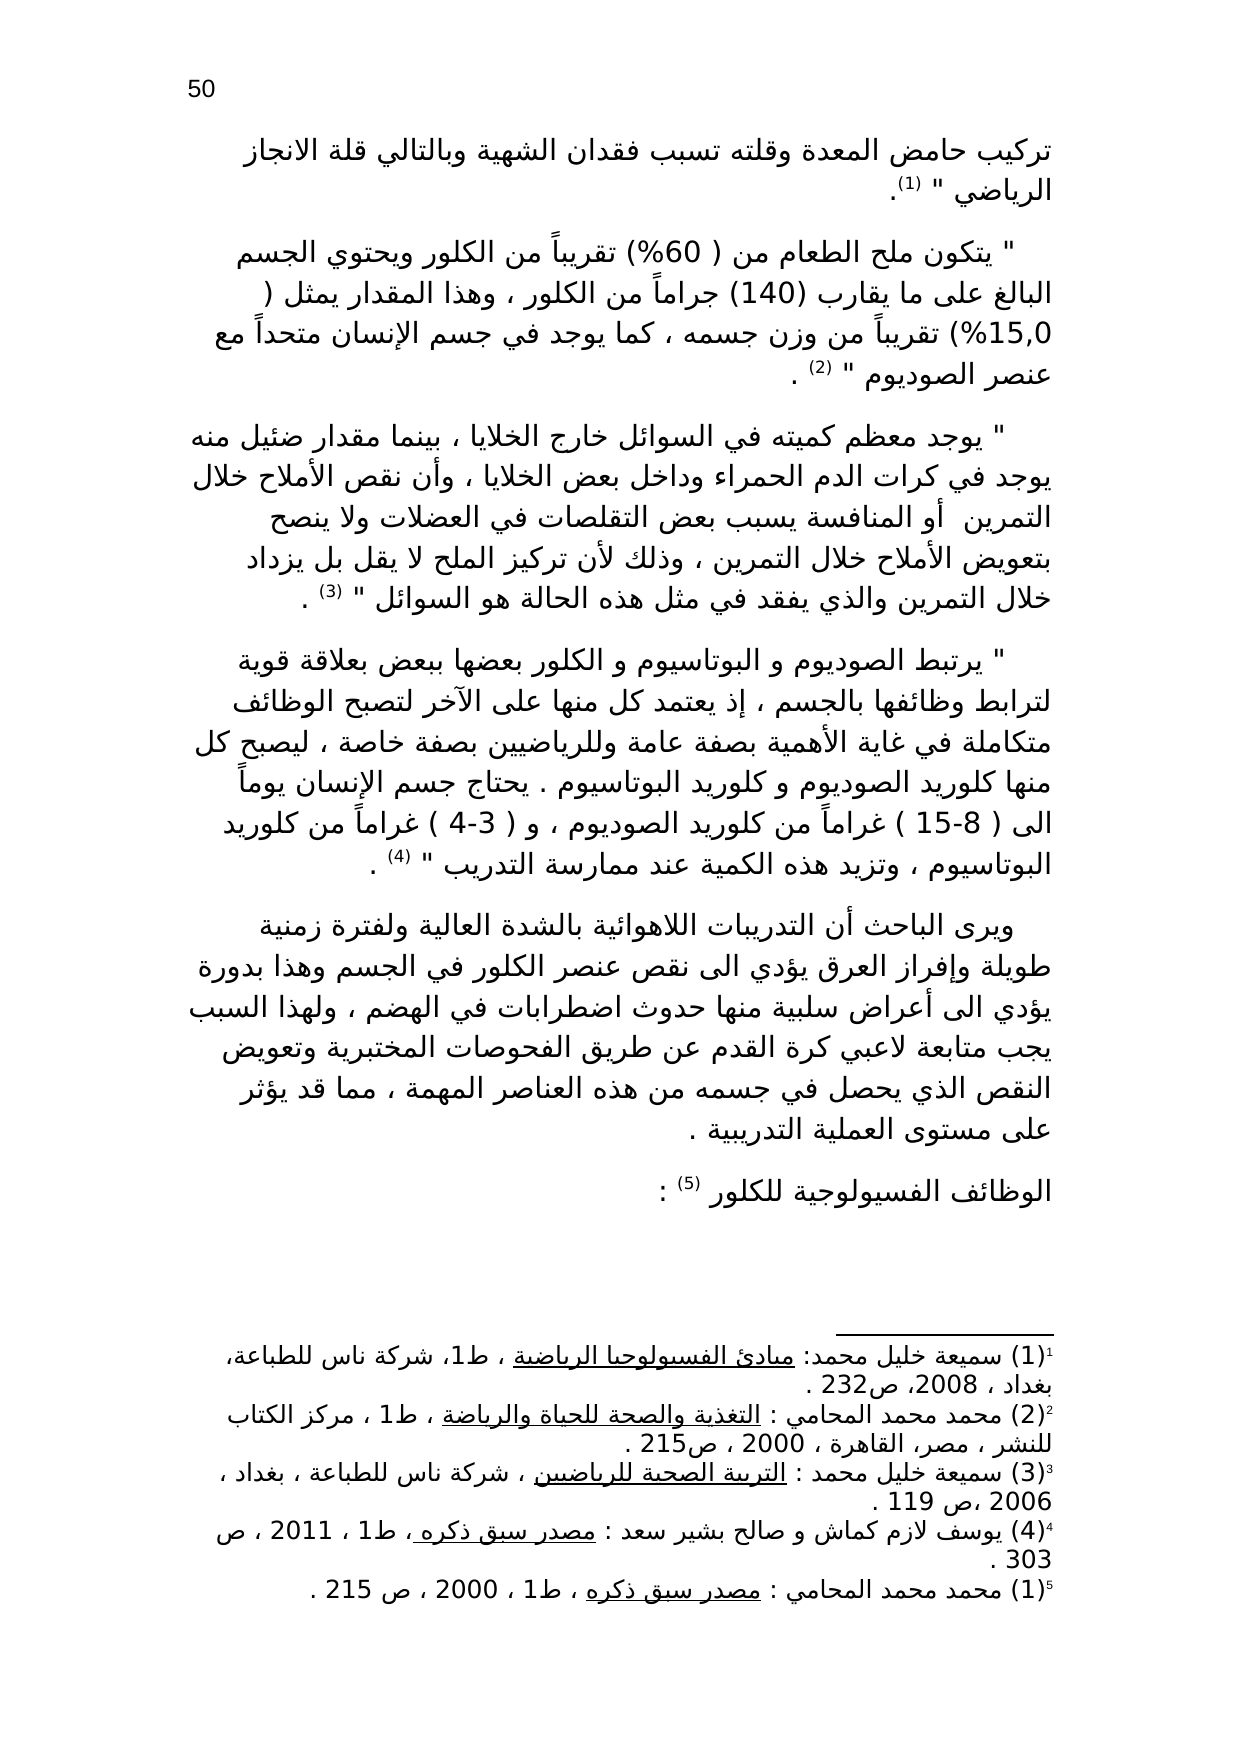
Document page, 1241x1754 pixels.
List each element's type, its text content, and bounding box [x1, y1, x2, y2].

text " يتكون ملح الطعام من ( 60%) تقريباً من الكلور ويحتوي الجسم البالغ على ما يقارب (140) جراماً من الكلور ، وهذا المقدار يمثل ( 15,0%) تقريباً من وزن جسمه ، كما يوجد في جسم الإنسان متحداً مع عنصر الصوديوم " () . [187, 235, 1053, 391]
text " يوجد معظم كميته في السوائل خارج الخلايا ، بينما مقدار ضئيل منه يوجد في كرات الدم الحمراء وداخل بعض الخلايا ، وأن نقص الأملاح خلال التمرين أو المنافسة يسبب بعض التقلصات في العضلات ولا ينصح بتعويض الأملاح خلال التمرين ، وذلك لأن تركيز الملح لا يقل بل يزداد خلال التمرين والذي يفقد في مثل هذه الحالة هو السوائل " () . [187, 419, 1053, 616]
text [187, 133, 1053, 208]
text ويرى الباحث أن التدريبات اللاهوائية بالشدة العالية ولفترة زمنية طويلة وإفراز العرق يؤدي الى نقص عنصر الكلور في الجسم وهذا بدورة يؤدي الى أعراض سلبية منها حدوث اضطرابات في الهضم ، ولهذا السبب يجب متابعة لاعبي كرة القدم عن طريق الفحوصات المختبرية وتعويض النقص الذي يحصل في جسمه من هذه العناصر المهمة ، مما قد يؤثر على مستوى العملية التدريبية . [187, 909, 1053, 1146]
text الوظائف الفسيولوجية للكلور () : [187, 1174, 1053, 1208]
text " يرتبط الصوديوم و البوتاسيوم و الكلور بعضها ببعض بعلاقة قوية لترابط وظائفها بالجسم ، إذ يعتمد كل منها على الآخر لتصبح الوظائف متكاملة في غاية الأهمية بصفة عامة وللرياضيين بصفة خاصة ، ليصبح كل منها كلوريد الصوديوم و كلوريد البوتاسيوم . يحتاج جسم الإنسان يوماً الى ( 8-15 ) غراماً من كلوريد الصوديوم ، و ( 3-4 ) غراماً من كلوريد البوتاسيوم ، وتزيد هذه الكمية عند ممارسة التدريب " () . [187, 643, 1053, 881]
